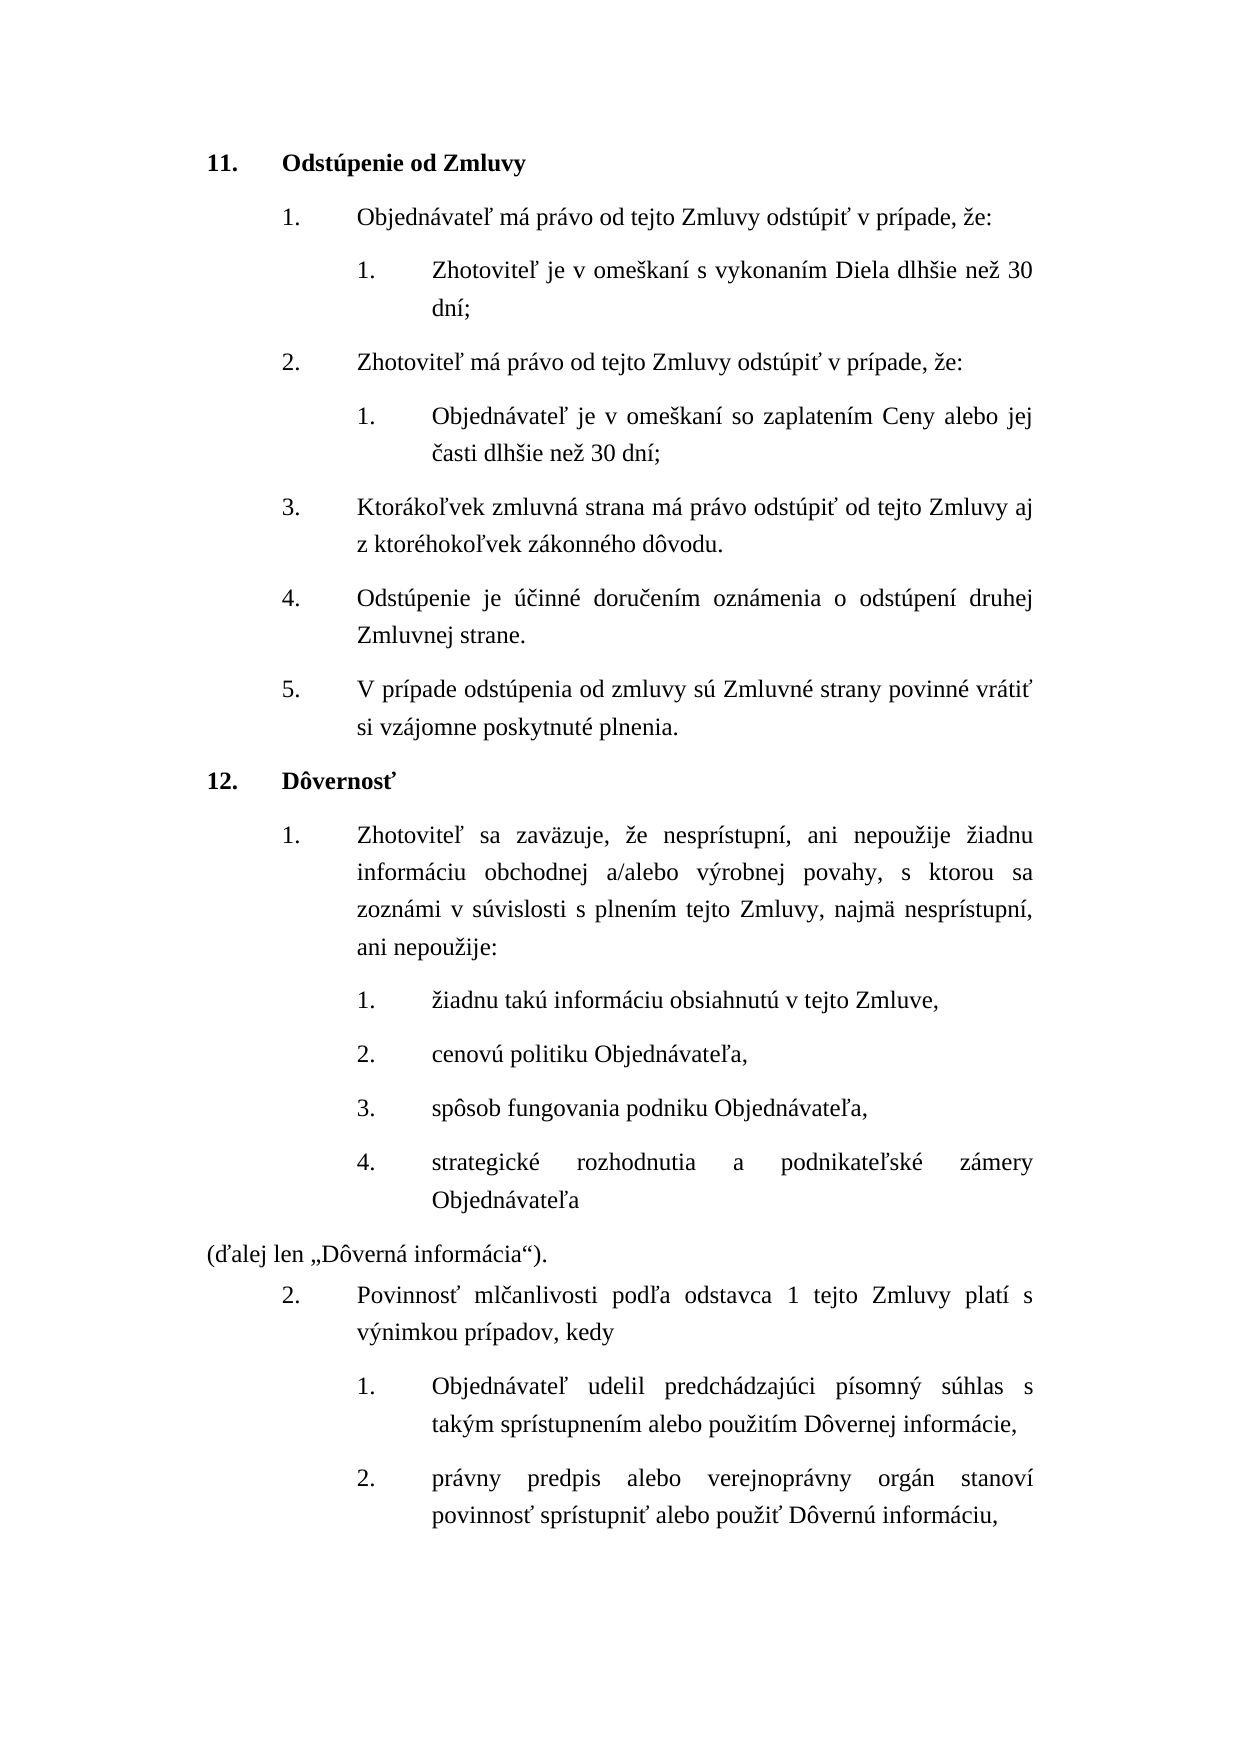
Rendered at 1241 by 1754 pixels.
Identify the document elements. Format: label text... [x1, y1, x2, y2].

list Objednávateľ má právo od tejto Zmluvy odstúpiť v prípade, že: [282, 202, 1033, 230]
list Zhotoviteľ má právo od tejto Zmluvy odstúpiť v prípade, že: [282, 347, 1033, 376]
list Objednávateľ udelil predchádzajúci písomný súhlas s takým sprístupnením alebo použitím Dôvernej informácie, [357, 1371, 1033, 1437]
list strategické rozhodnutia a podnikateľské zámery Objednávateľa [357, 1147, 1033, 1213]
list Zhotoviteľ je v omeškaní s vykonaním Diela dlhšie než 30 dní; [357, 256, 1033, 322]
list Odstúpenie od Zmluvy [207, 148, 1033, 176]
list Povinnosť mlčanlivosti podľa odstavca 12.1 tejto Zmluvy platí s výnimkou prípadov, kedy [282, 1280, 1033, 1346]
list Objednávateľ je v omeškaní so zaplatením Ceny alebo jej časti dlhšie než 30 dní; [357, 401, 1033, 467]
list Dôvernosť [207, 766, 1033, 794]
list Ktorákoľvek zmluvná strana má právo odstúpiť od tejto Zmluvy aj z ktoréhokoľvek zákonného dôvodu. [282, 492, 1033, 558]
list žiadnu takú informáciu obsiahnutú v tejto Zmluve, [357, 986, 1033, 1014]
text (ďalej len „Dôverná informácia“). [207, 1239, 1033, 1267]
list spôsob fungovania podniku Objednávateľa, [357, 1093, 1033, 1122]
list Odstúpenie je účinné doručením oznámenia o odstúpení druhej Zmluvnej strane. [282, 583, 1033, 649]
list právny predpis alebo verejnoprávny orgán stanoví povinnosť sprístupniť alebo použiť Dôvernú informáciu, [357, 1463, 1033, 1529]
list V prípade odstúpenia od zmluvy sú Zmluvné strany povinné vrátiť si vzájomne poskytnuté plnenia. [282, 674, 1033, 741]
list Zhotoviteľ sa zaväzuje, že nesprístupní, ani nepoužije žiadnu informáciu obchodnej a/alebo výrobnej povahy, s ktorou sa zoznámi v súvislosti s plnením tejto Zmluvy, najmä nesprístupní, ani nepoužije: [282, 820, 1033, 960]
list cenovú politiku Objednávateľa, [357, 1039, 1033, 1068]
